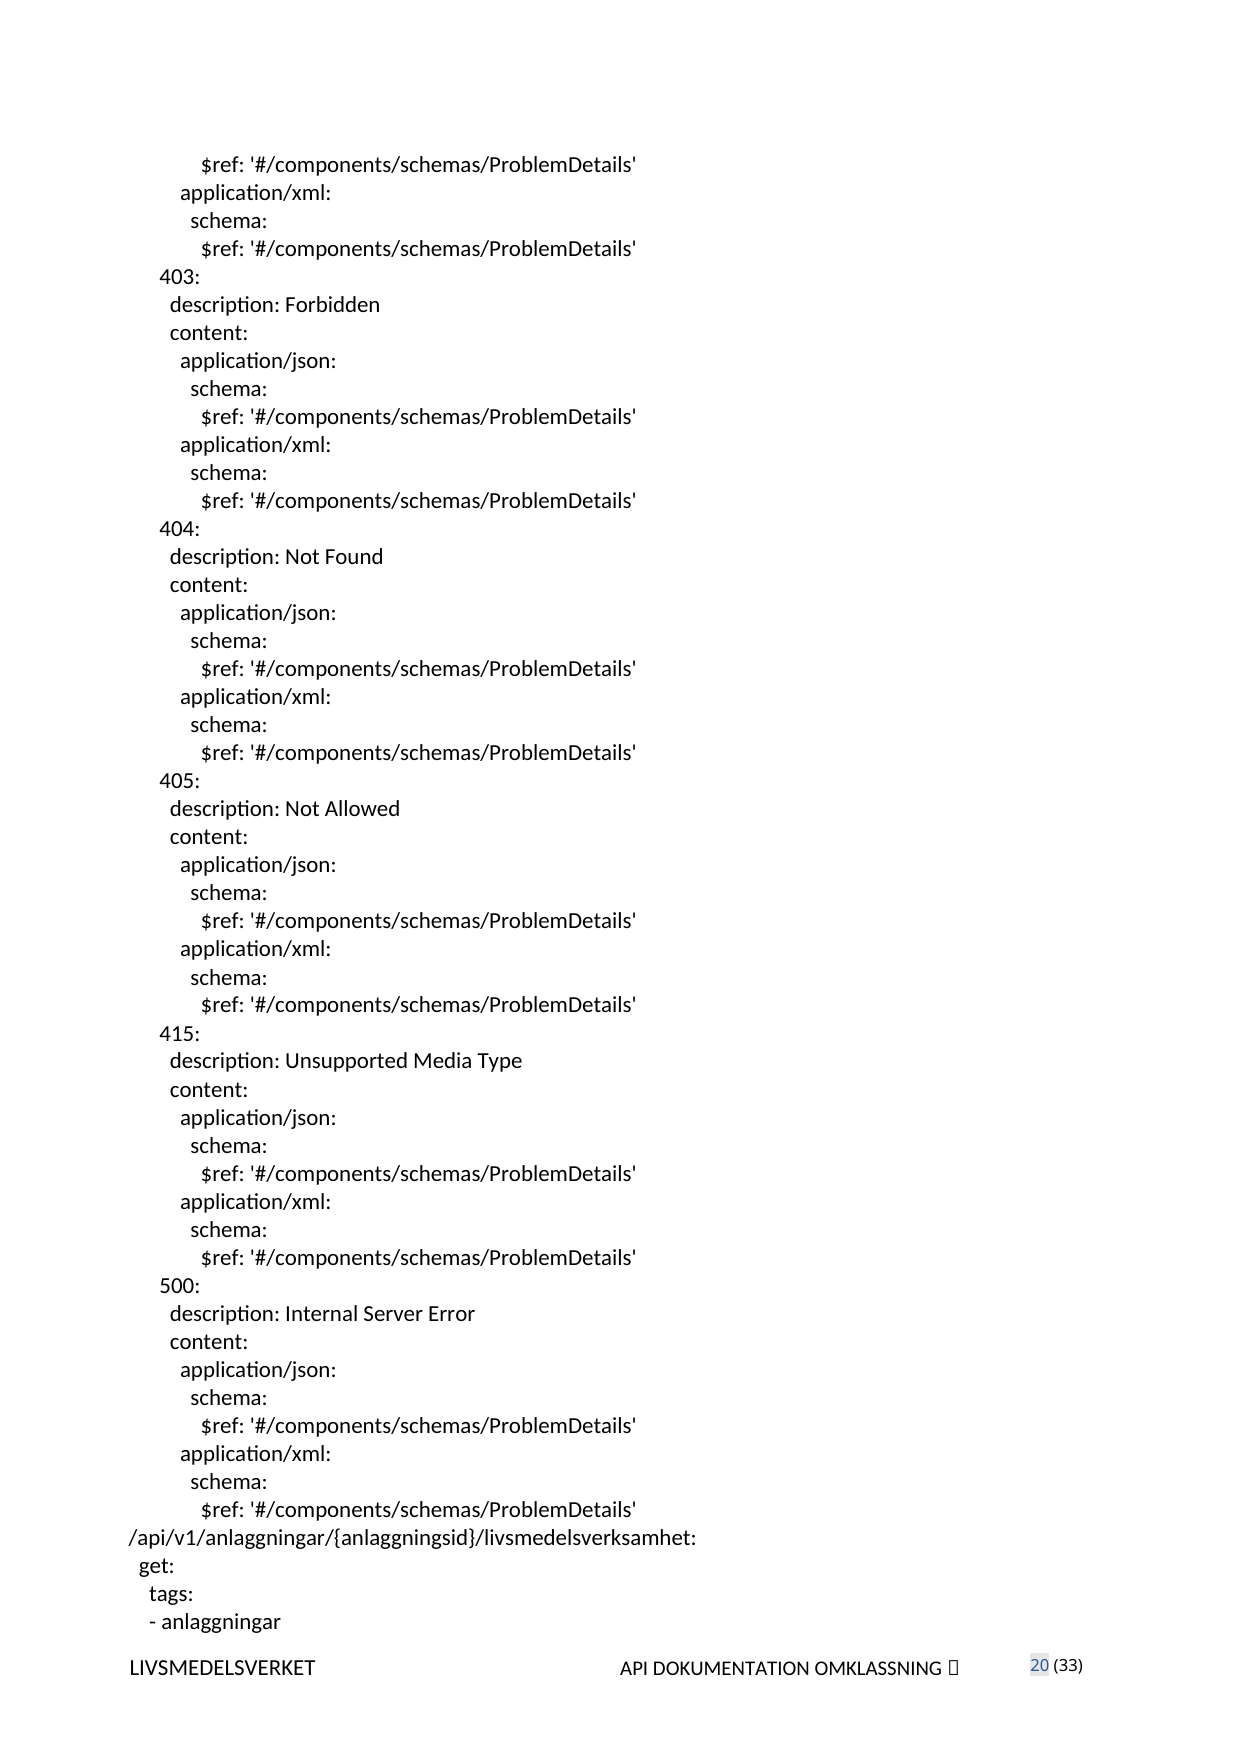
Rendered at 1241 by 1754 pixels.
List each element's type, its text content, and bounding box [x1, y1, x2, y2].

text $ref: '#/components/schemas/ProblemDetails' [118, 907, 1152, 934]
text content: [118, 1327, 1152, 1355]
text $ref: '#/components/schemas/ProblemDetails' [118, 991, 1152, 1019]
text application/xml: [118, 178, 1152, 206]
text $ref: '#/components/schemas/ProblemDetails' [118, 1411, 1152, 1439]
text - anlaggningar [118, 1607, 1152, 1635]
text schema: [118, 878, 1152, 907]
text content: [118, 318, 1152, 346]
text 415: [118, 1019, 1152, 1047]
text application/json: [118, 1103, 1152, 1131]
text 405: [118, 766, 1152, 794]
text 500: [118, 1271, 1152, 1299]
text 404: [118, 514, 1152, 542]
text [118, 150, 1152, 178]
text schema: [118, 1383, 1152, 1411]
text get: [118, 1551, 1152, 1579]
text $ref: '#/components/schemas/ProblemDetails' [118, 486, 1152, 514]
text $ref: '#/components/schemas/ProblemDetails' [118, 738, 1152, 766]
text description: Forbidden [118, 290, 1152, 318]
text $ref: '#/components/schemas/ProblemDetails' [118, 1159, 1152, 1187]
text application/json: [118, 1355, 1152, 1383]
text $ref: '#/components/schemas/ProblemDetails' [118, 402, 1152, 430]
text content: [118, 1075, 1152, 1103]
text 403: [118, 262, 1152, 290]
text /api/v1/anlaggningar/{anlaggningsid}/livsmedelsverksamhet: [118, 1523, 1152, 1551]
text description: Not Found [118, 542, 1152, 570]
text description: Internal Server Error [118, 1299, 1152, 1327]
text description: Not Allowed [118, 794, 1152, 822]
text schema: [118, 374, 1152, 402]
text schema: [118, 1467, 1152, 1495]
text $ref: '#/components/schemas/ProblemDetails' [118, 1243, 1152, 1271]
text schema: [118, 1215, 1152, 1243]
text schema: [118, 710, 1152, 738]
text application/xml: [118, 1439, 1152, 1467]
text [118, 234, 1152, 262]
text schema: [118, 963, 1152, 991]
text application/json: [118, 598, 1152, 626]
text $ref: '#/components/schemas/ProblemDetails' [118, 654, 1152, 682]
text application/xml: [118, 430, 1152, 458]
text schema: [118, 626, 1152, 654]
text content: [118, 570, 1152, 598]
text schema: [118, 1131, 1152, 1159]
text application/json: [118, 851, 1152, 878]
text $ref: '#/components/schemas/ProblemDetails' [118, 1495, 1152, 1523]
text content: [118, 822, 1152, 851]
text tags: [118, 1579, 1152, 1607]
text application/json: [118, 346, 1152, 374]
text application/xml: [118, 682, 1152, 710]
text schema: [118, 458, 1152, 486]
text application/xml: [118, 1187, 1152, 1215]
text description: Unsupported Media Type [118, 1047, 1152, 1075]
text application/xml: [118, 934, 1152, 963]
text schema: [118, 206, 1152, 234]
